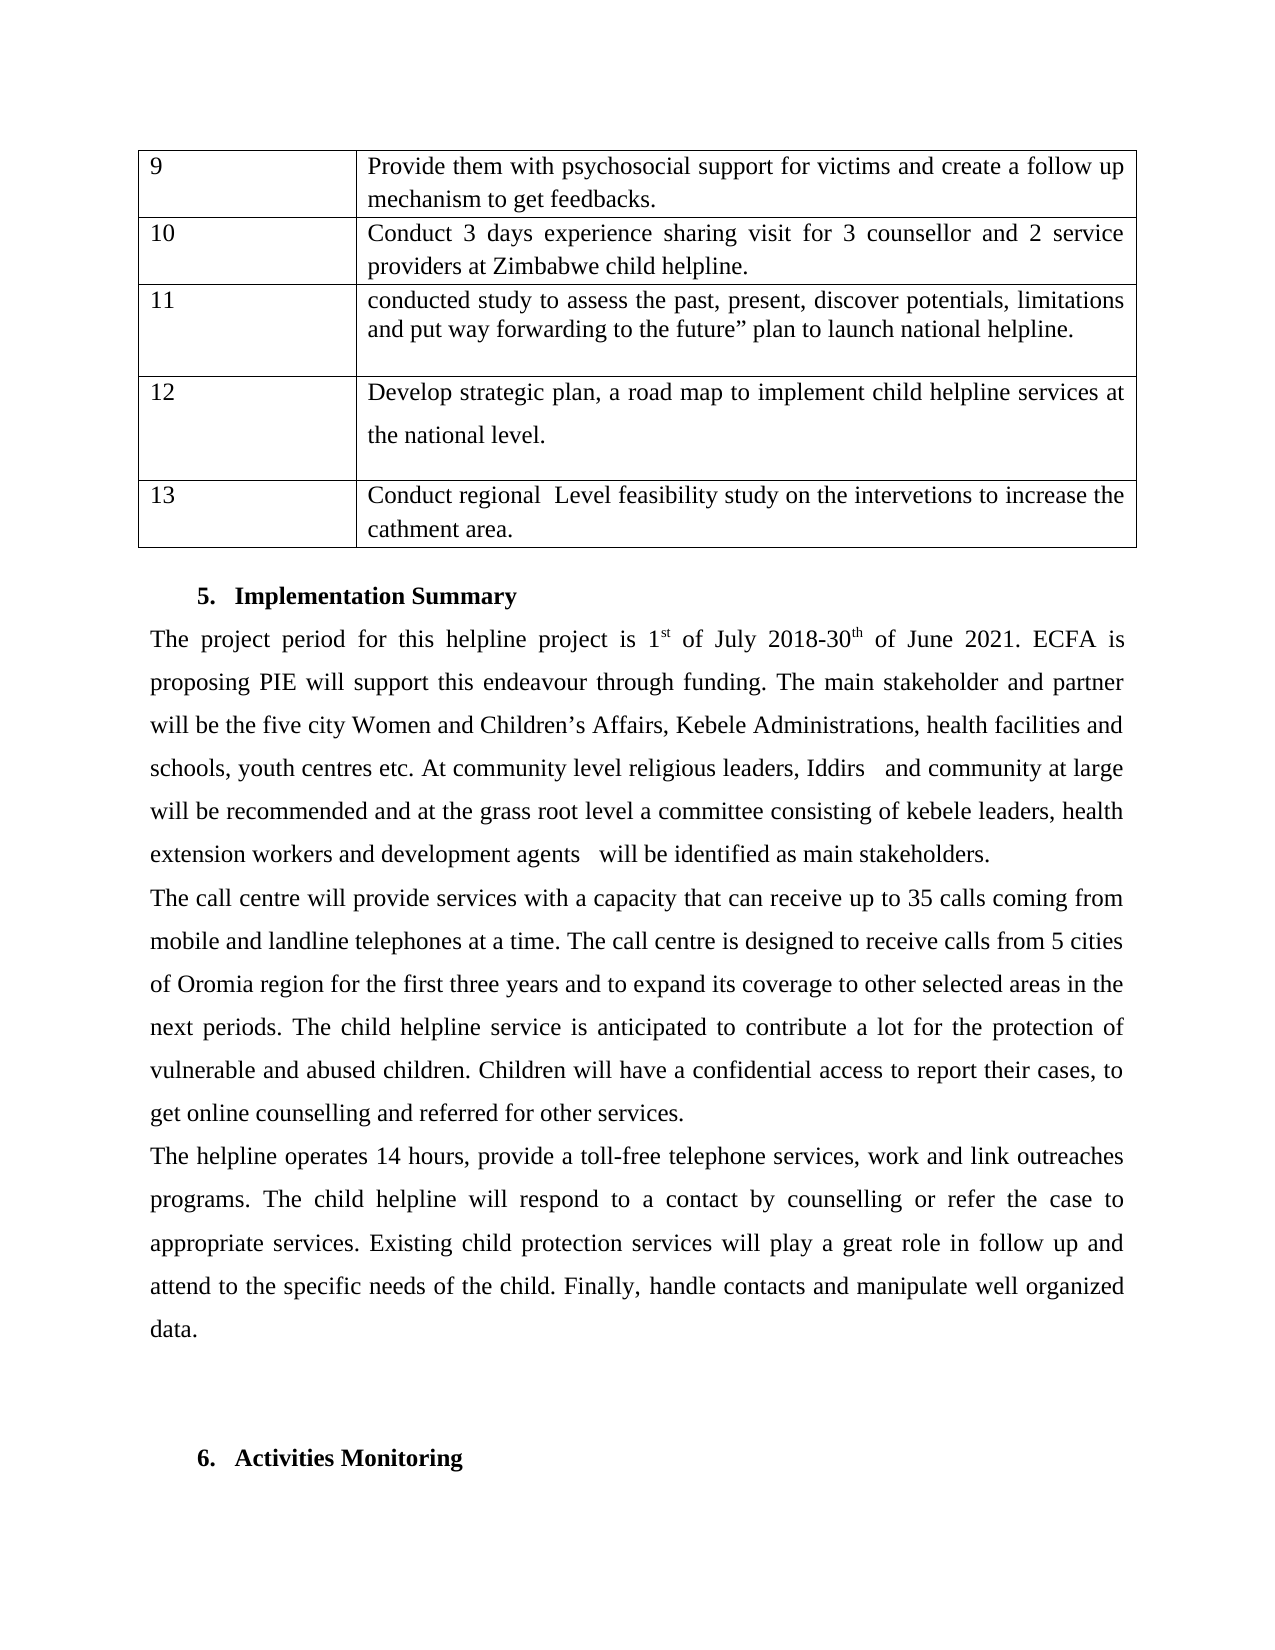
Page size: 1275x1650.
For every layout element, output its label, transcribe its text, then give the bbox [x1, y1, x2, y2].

table_cell 10 [139, 218, 356, 284]
text The project period for this helpline project is 1st of July 2018-30th of June 2021. ECFA is proposing PIE will support this endeavour through funding. The main stakeholder and partner will be the five city Women and Children’s Affairs, Kebele Administrations, health facilities and schools, youth centres etc. At community level religious leaders, Iddirs and community at large will be recommended and at the grass root level a committee consisting of kebele leaders, health extension workers and development agents will be identified as main stakeholders. [150, 624, 1125, 868]
table_cell conducted study to assess the past, present, discover potentials, limitations and put way forwarding to the future” plan to launch national helpline. [357, 285, 1136, 376]
table_cell Conduct 3 days experience sharing visit for 3 counsellor and 2 service providers at Zimbabwe child helpline. [357, 218, 1136, 284]
table_cell 13 [139, 481, 356, 547]
table_cell Provide them with psychosocial support for victims and create a follow up mechanism to get feedbacks. [357, 151, 1136, 217]
table_cell Conduct regional Level feasibility study on the intervetions to increase the cathment area. [357, 481, 1136, 547]
table_cell Develop strategic plan, a road map to implement child helpline services at the national level. [357, 377, 1136, 479]
text The helpline operates 14 hours, provide a toll-free telephone services, work and link outreaches programs. The child helpline will respond to a contact by counselling or refer the case to appropriate services. Existing child protection services will play a great role in follow up and attend to the specific needs of the child. Finally, handle contacts and manipulate well organized data. [150, 1141, 1125, 1343]
list Implementation Summary [197, 581, 1125, 609]
table_cell 9 [139, 151, 356, 217]
list Activities Monitoring [197, 1443, 1125, 1472]
table_cell 12 [139, 377, 356, 479]
text The call centre will provide services with a capacity that can receive up to 35 calls coming from mobile and landline telephones at a time. The call centre is designed to receive calls from 5 cities of Oromia region for the first three years and to expand its coverage to other selected areas in the next periods. The child helpline service is anticipated to contribute a lot for the protection of vulnerable and abused children. Children will have a confidential access to report their cases, to get online counselling and referred for other services. [150, 883, 1125, 1127]
table_cell 11 [139, 285, 356, 376]
